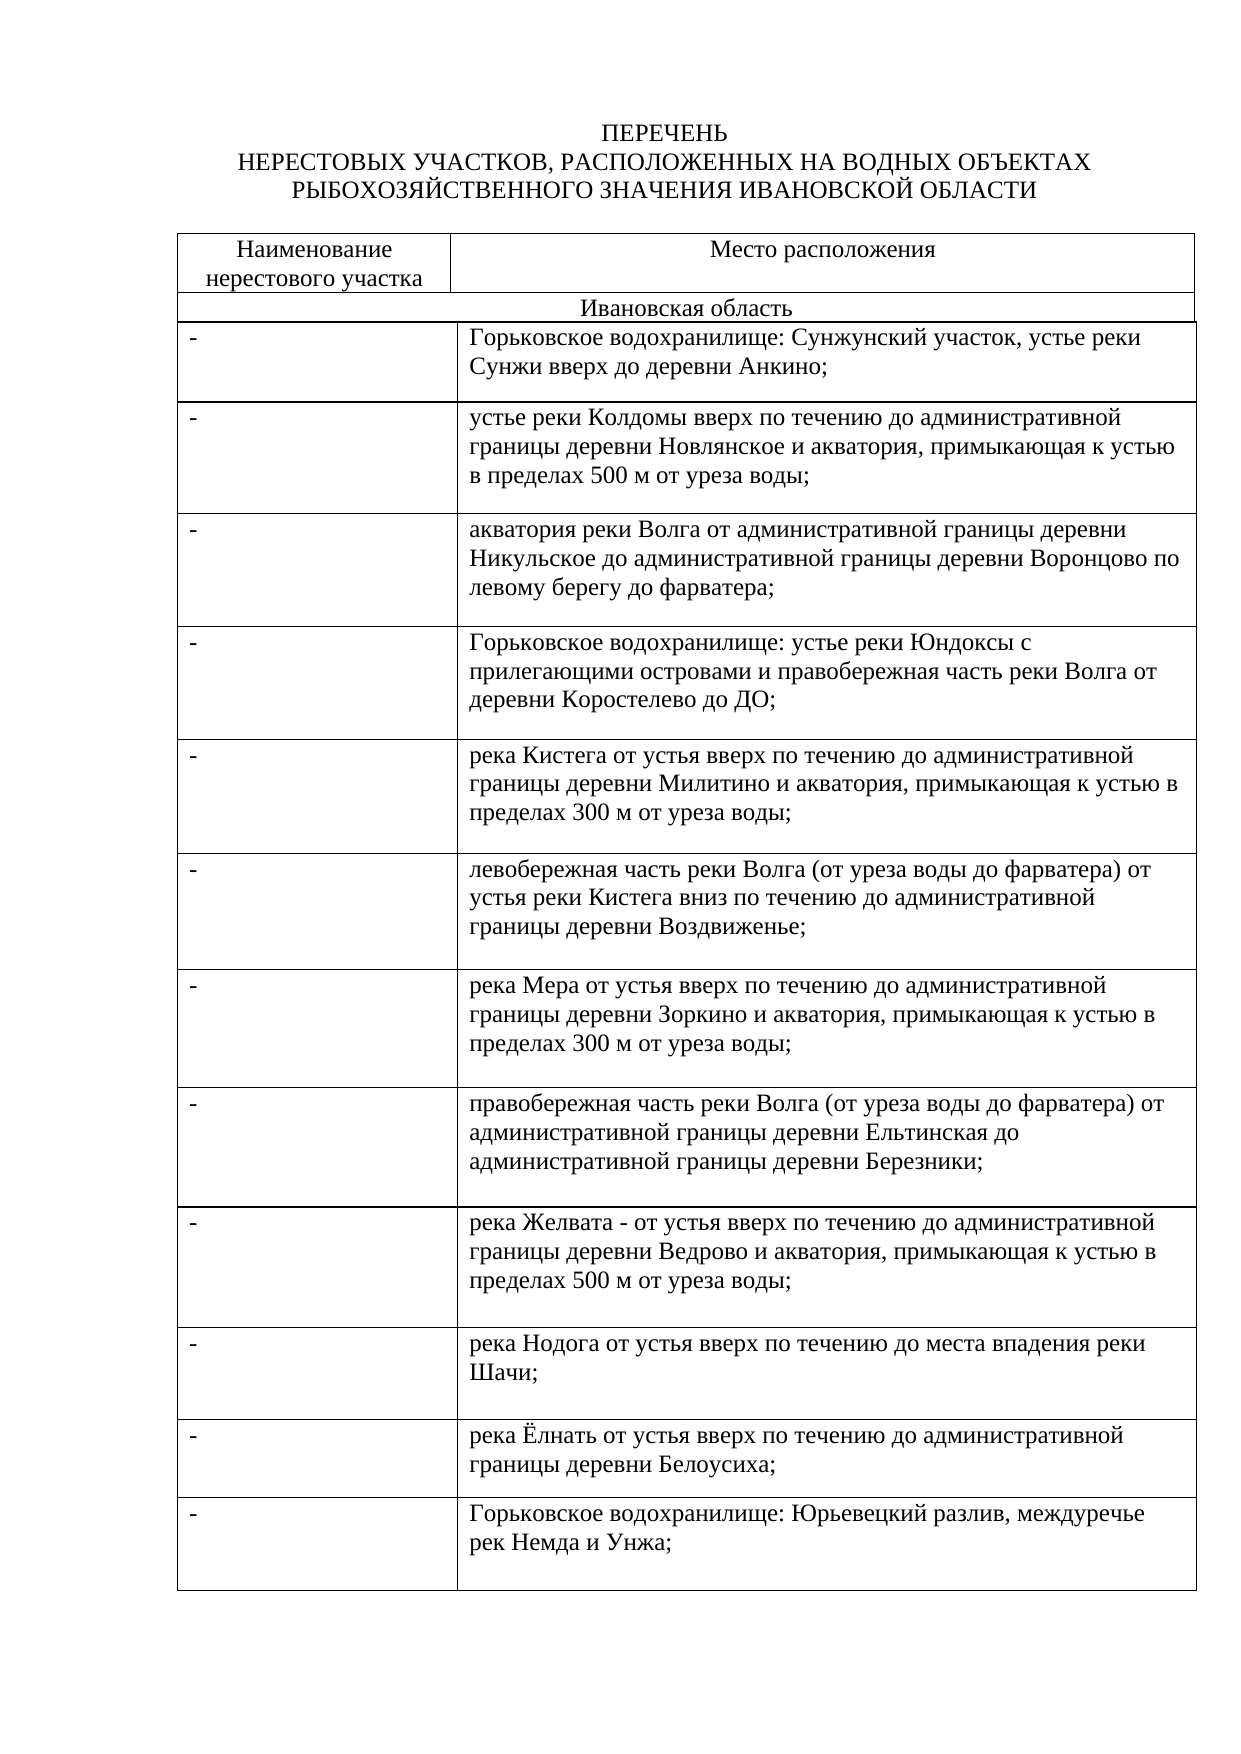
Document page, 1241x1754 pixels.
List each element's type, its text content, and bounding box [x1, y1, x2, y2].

table_cell акватория реки Волга от административной границы деревни Никульское до административной границы деревни Воронцово по левому берегу до фарватера; [458, 514, 1196, 626]
table_cell - [178, 1420, 457, 1497]
table_cell река Кистега от устья вверх по течению до административной границы деревни Милитино и акватория, примыкающая к устью в пределах 300 м от уреза воды; [458, 740, 1196, 853]
table_cell - [178, 323, 457, 401]
table_cell река Мера от устья вверх по течению до административной границы деревни Зоркино и акватория, примыкающая к устью в пределах 300 м от уреза воды; [458, 970, 1196, 1087]
table_cell - [178, 1328, 457, 1419]
text РЫБОХОЗЯЙСТВЕННОГО ЗНАЧЕНИЯ ИВАНОВСКОЙ ОБЛАСТИ [177, 176, 1152, 204]
table_cell левобережная часть реки Волга (от уреза воды до фарватера) от устья реки Кистега вниз по течению до административной границы деревни Воздвиженье; [458, 854, 1196, 969]
table_cell - [178, 403, 457, 513]
table_cell устье реки Колдомы вверх по течению до административной границы деревни Новлянское и акватория, примыкающая к устью в пределах 500 м от уреза воды; [458, 403, 1196, 513]
table_cell река Желвата - от устья вверх по течению до административной границы деревни Ведрово и акватория, примыкающая к устью в пределах 500 м от уреза воды; [458, 1208, 1196, 1327]
table_cell река Ёлнать от устья вверх по течению до административной границы деревни Белоусиха; [458, 1420, 1196, 1497]
table_cell Горьковское водохранилище: Сунжунский участок, устье реки Сунжи вверх до деревни Анкино; [458, 323, 1196, 401]
table_cell - [178, 1088, 457, 1206]
table_cell Горьковское водохранилище: Юрьевецкий разлив, междуречье рек Немда и Унжа; [458, 1498, 1196, 1589]
table_cell - [178, 1208, 457, 1327]
table_cell правобережная часть реки Волга (от уреза воды до фарватера) от административной границы деревни Ельтинская до административной границы деревни Березники; [458, 1088, 1196, 1206]
table_cell - [178, 854, 457, 969]
table_cell - [178, 970, 457, 1087]
table_cell - [178, 1498, 457, 1589]
table_cell - [178, 740, 457, 853]
table_header Наименование нерестового участка [178, 234, 450, 292]
table_cell Ивановская область [178, 293, 1194, 321]
table_cell река Нодога от устья вверх по течению до места впадения реки Шачи; [458, 1328, 1196, 1419]
text НЕРЕСТОВЫХ УЧАСТКОВ, РАСПОЛОЖЕННЫХ НА ВОДНЫХ ОБЪЕКТАХ [177, 147, 1152, 176]
text ПЕРЕЧЕНЬ [177, 118, 1152, 147]
table_cell - [178, 514, 457, 626]
table_cell - [178, 627, 457, 739]
table_cell Горьковское водохранилище: устье реки Юндоксы с прилегающими островами и правобережная часть реки Волга от деревни Коростелево до ДО; [458, 627, 1196, 739]
table_header Место расположения [451, 234, 1194, 292]
